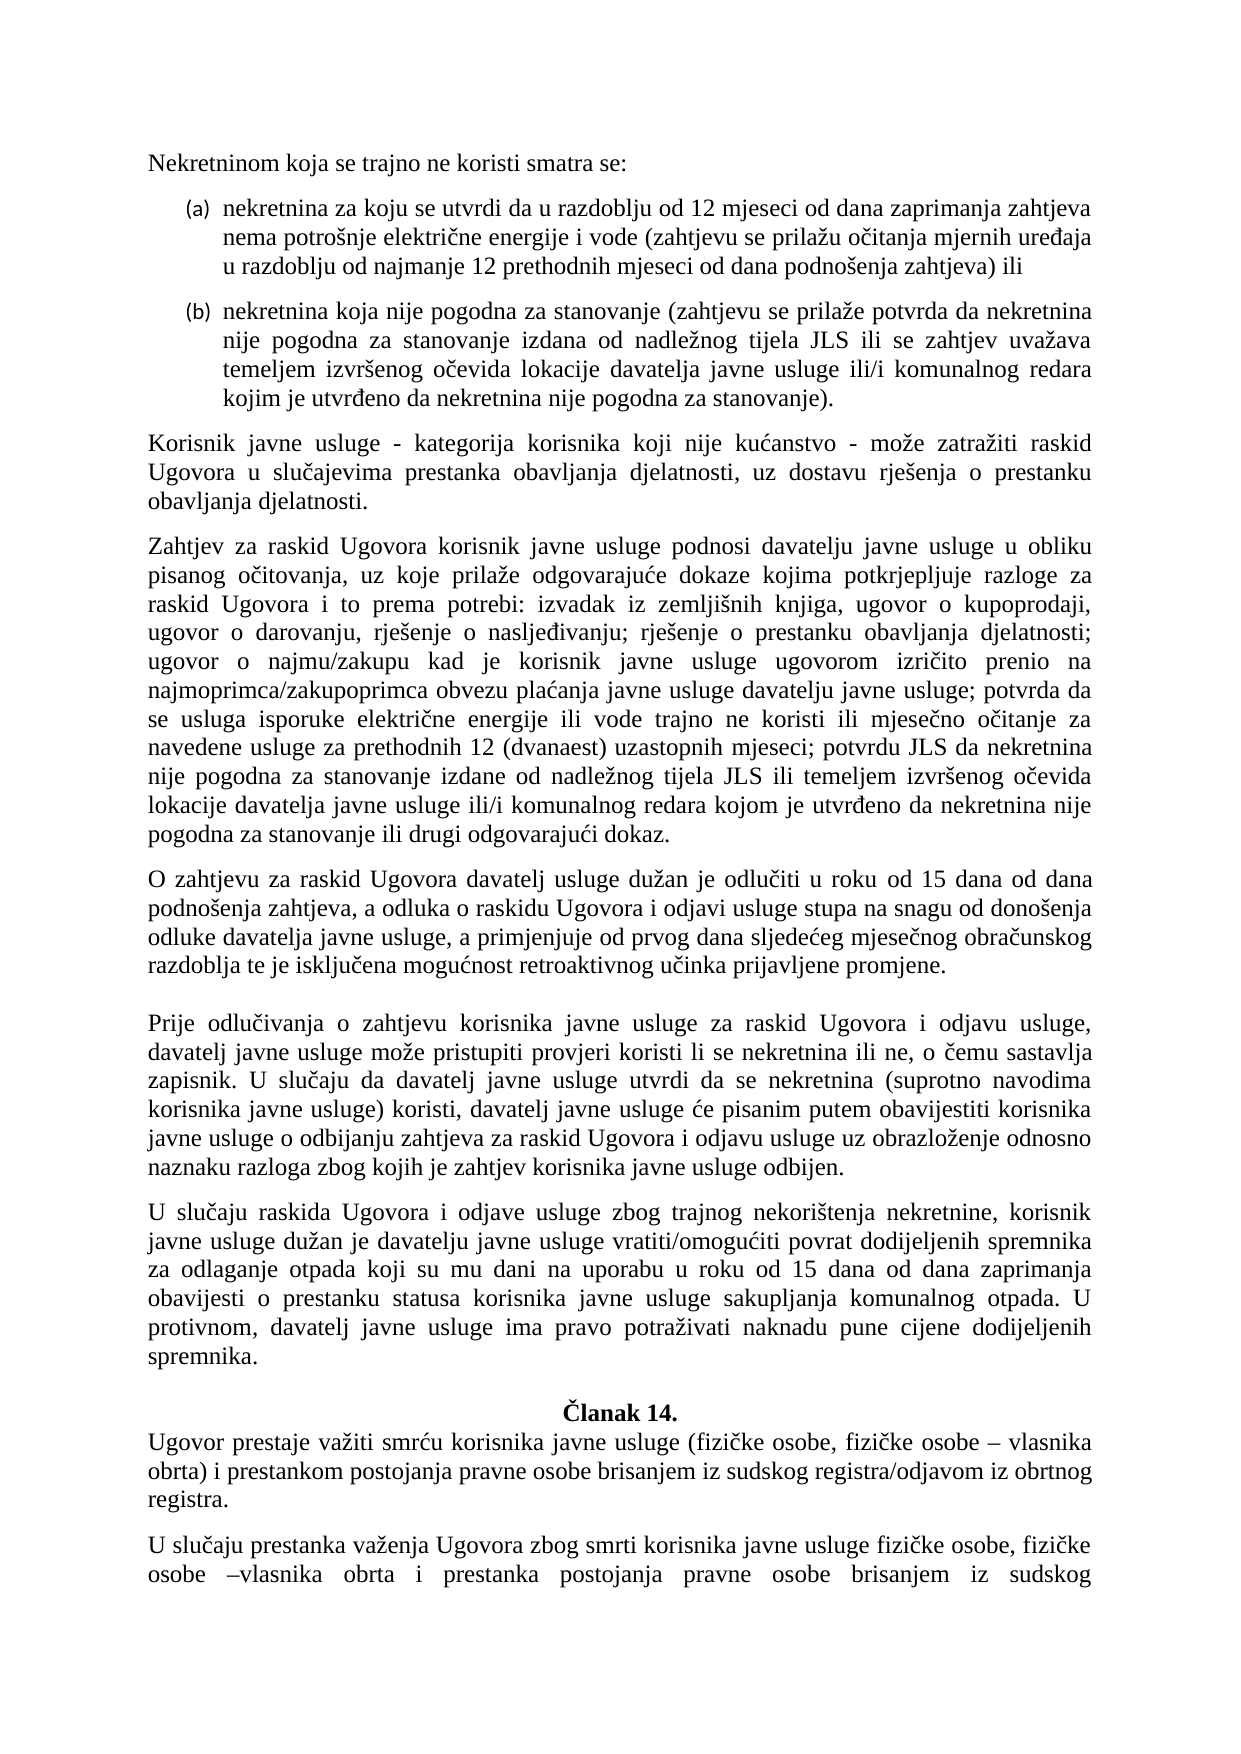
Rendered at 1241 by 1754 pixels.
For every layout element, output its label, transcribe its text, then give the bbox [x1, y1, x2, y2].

list nekretnina za koju se utvrdi da u razdoblju od 12 mjeseci od dana zaprimanja zahtjeva nema potrošnje električne energije i vode (zahtjevu se prilažu očitanja mjernih uređaja u razdoblju od najmanje 12 prethodnih mjeseci od dana podnošenja zahtjeva) ili [185, 193, 1093, 279]
text Ugovor prestaje važiti smrću korisnika javne usluge (fizičke osobe, fizičke osobe – vlasnika obrta) i prestankom postojanja pravne osobe brisanjem iz sudskog registra/odjavom iz obrtnog registra. [148, 1427, 1093, 1513]
text O zahtjevu za raskid Ugovora davatelj usluge dužan je odlučiti u roku od 15 dana od dana podnošenja zahtjeva, a odluka o raskidu Ugovora i odjavi usluge stupa na snagu od donošenja odluke davatelja javne usluge, a primjenjuje od prvog dana sljedećeg mjesečnog obračunskog razdoblja te je isključena mogućnost retroaktivnog učinka prijavljene promjene. [148, 864, 1093, 979]
text Nekretninom koja se trajno ne koristi smatra se: [148, 148, 1093, 176]
text Članak 14. [148, 1398, 1093, 1427]
text Prije odlučivanja o zahtjevu korisnika javne usluge za raskid Ugovora i odjavu usluge, davatelj javne usluge može pristupiti provjeri koristi li se nekretnina ili ne, o čemu sastavlja zapisnik. U slučaju da davatelj javne usluge utvrdi da se nekretnina (suprotno navodima korisnika javne usluge) koristi, davatelj javne usluge će pisanim putem obavijestiti korisnika javne usluge o odbijanju zahtjeva za raskid Ugovora i odjavu usluge uz obrazloženje odnosno naznaku razloga zbog kojih je zahtjev korisnika javne usluge odbijen. [148, 1008, 1093, 1180]
text Zahtjev za raskid Ugovora korisnik javne usluge podnosi davatelju javne usluge u obliku pisanog očitovanja, uz koje prilaže odgovarajuće dokaze kojima potkrjepljuje razloge za raskid Ugovora i to prema potrebi: izvadak iz zemljišnih knjiga, ugovor o kupoprodaji, ugovor o darovanju, rješenje o nasljeđivanju; rješenje o prestanku obavljanja djelatnosti; ugovor o najmu/zakupu kad je korisnik javne usluge ugovorom izričito prenio na najmoprimca/zakupoprimca obvezu plaćanja javne usluge davatelju javne usluge; potvrda da se usluga isporuke električne energije ili vode trajno ne koristi ili mjesečno očitanje za navedene usluge za prethodnih 12 (dvanaest) uzastopnih mjeseci; potvrdu JLS da nekretnina nije pogodna za stanovanje izdane od nadležnog tijela JLS ili temeljem izvršenog očevida lokacije davatelja javne usluge ili/i komunalnog redara kojom je utvrđeno da nekretnina nije pogodna za stanovanje ili drugi odgovarajući dokaz. [148, 531, 1093, 847]
list nekretnina koja nije pogodna za stanovanje (zahtjevu se prilaže potvrda da nekretnina nije pogodna za stanovanje izdana od nadležnog tijela JLS ili se zahtjev uvažava temeljem izvršenog očevida lokacije davatelja javne usluge ili/i komunalnog redara kojim je utvrđeno da nekretnina nije pogodna za stanovanje). [185, 296, 1093, 412]
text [148, 1530, 1093, 1587]
text U slučaju raskida Ugovora i odjave usluge zbog trajnog nekorištenja nekretnine, korisnik javne usluge dužan je davatelju javne usluge vratiti/omogućiti povrat dodijeljenih spremnika za odlaganje otpada koji su mu dani na uporabu u roku od 15 dana od dana zaprimanja obavijesti o prestanku statusa korisnika javne usluge sakupljanja komunalnog otpada. U protivnom, davatelj javne usluge ima pravo potraživati naknadu pune cijene dodijeljenih spremnika. [148, 1197, 1093, 1369]
text Korisnik javne usluge - kategorija korisnika koji nije kućanstvo - može zatražiti raskid Ugovora u slučajevima prestanka obavljanja djelatnosti, uz dostavu rješenja o prestanku obavljanja djelatnosti. [148, 428, 1093, 514]
